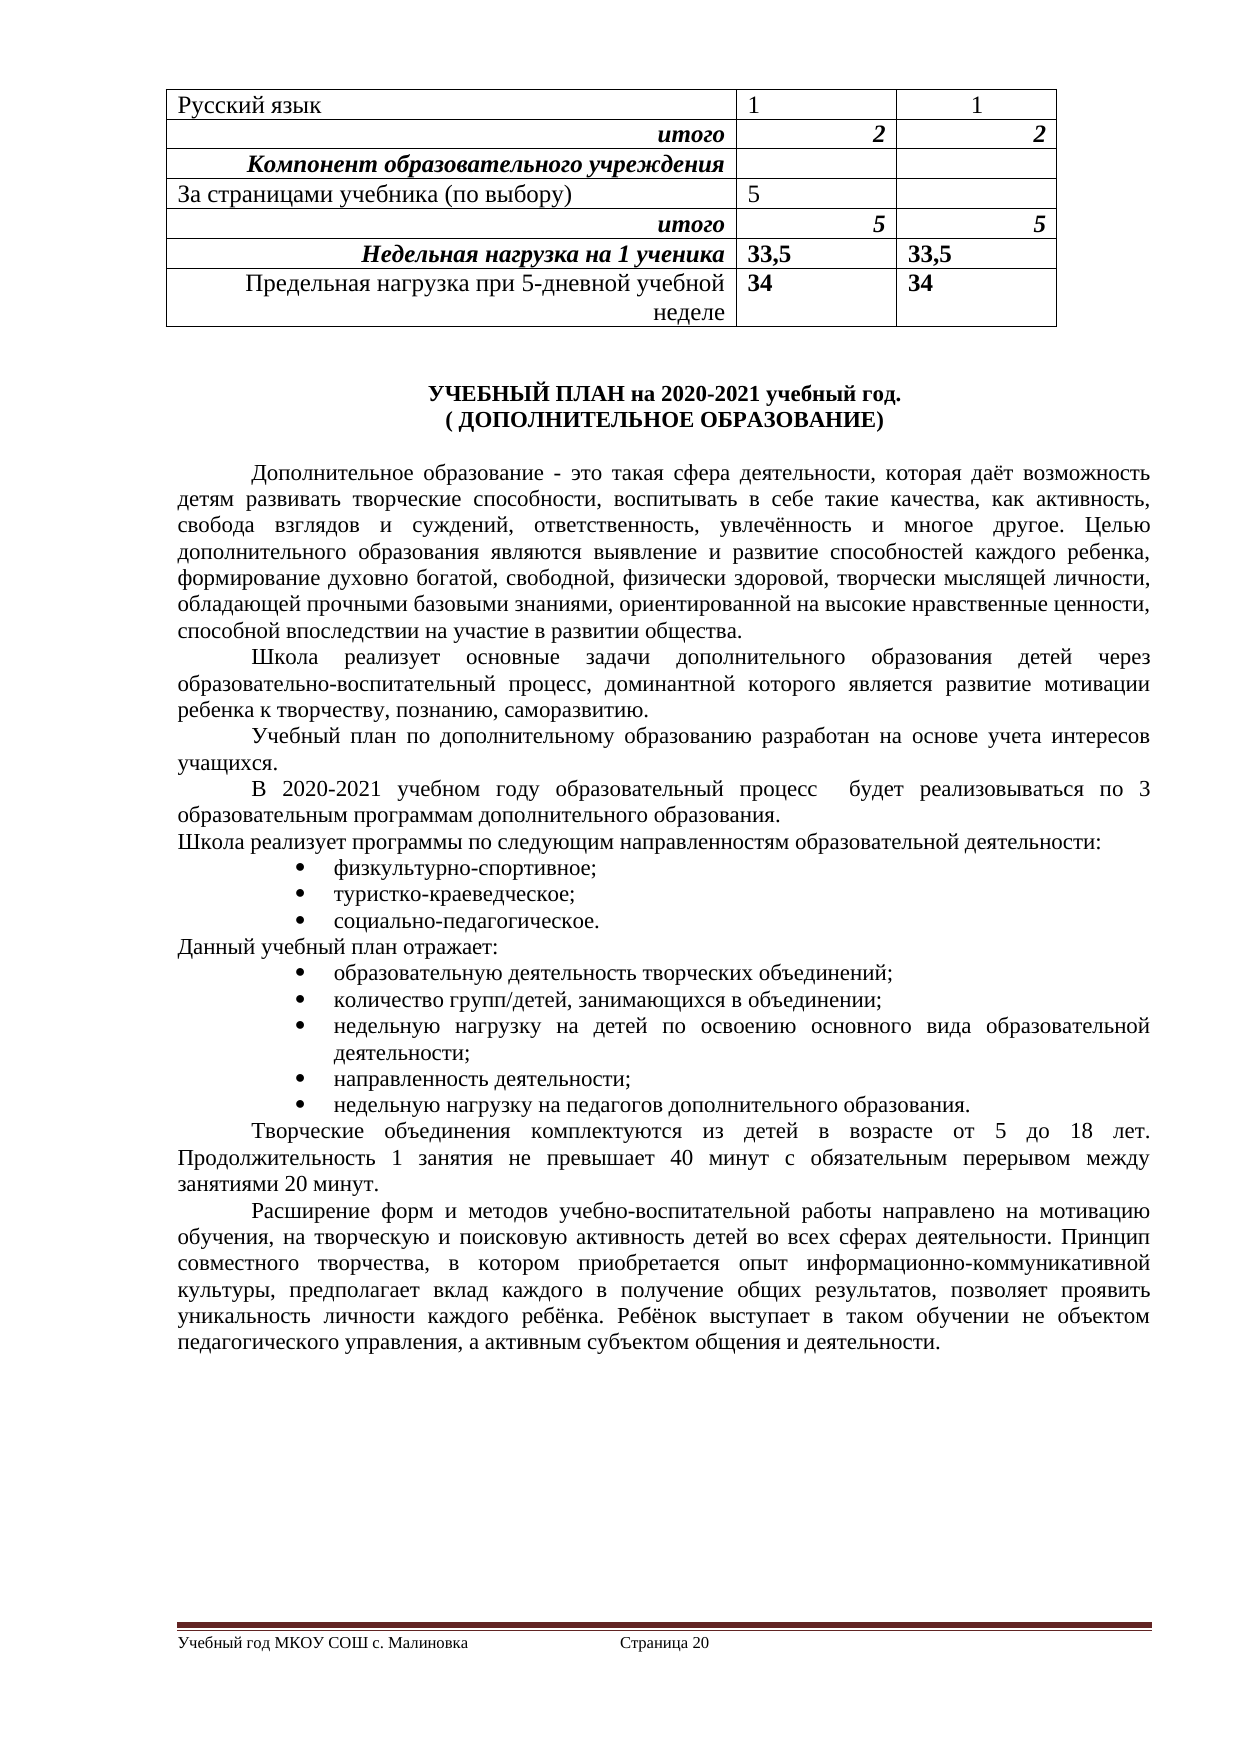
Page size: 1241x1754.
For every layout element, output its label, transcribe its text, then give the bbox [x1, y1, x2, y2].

text Творческие объединения комплектуются из детей в возрасте от 5 до 18 лет. Продолжительность 1 занятия не превышает 40 минут с обязательным перерывом между занятиями 20 минут. [177, 1118, 1152, 1197]
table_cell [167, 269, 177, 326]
text УЧЕБНЫЙ ПЛАН на 2020-2021 учебный год. [177, 380, 1152, 406]
list физкультурно-спортивное; [296, 854, 1152, 880]
text Школа реализует основные задачи дополнительного образования детей через образовательно-воспитательный процесс, доминантной которого является развитие мотивации ребенка к творчеству, познанию, саморазвитию. [177, 643, 1152, 722]
list социально-педагогическое. [296, 907, 1152, 933]
text Данный учебный план отражает: [177, 933, 1152, 959]
table_cell [897, 149, 908, 178]
text ( ДОПОЛНИТЕЛЬНОЕ ОБРАЗОВАНИЕ) [177, 406, 1152, 432]
table_cell За страницами учебника (по выбору) [167, 179, 736, 208]
list туристко-краеведческое; [296, 880, 1152, 907]
table_cell [1046, 149, 1056, 178]
text Дополнительное образование - это такая сфера деятельности, которая даёт возможность детям развивать творческие способности, воспитывать в себе такие качества, как активность, свобода взглядов и суждений, ответственность, увлечённость и многое другое. Целью дополнительного образования являются выявление и развитие способностей каждого ребенка, формирование духовно богатой, свободной, физически здоровой, творчески мыслящей личности, обладающей прочными базовыми знаниями, ориентированной на высокие нравственные ценности, способной впоследствии на участие в развитии общества. [177, 459, 1152, 643]
table_cell [737, 149, 747, 178]
table_cell [897, 179, 908, 208]
list недельную нагрузку на педагогов дополнительного образования. [296, 1091, 1152, 1118]
list количество групп/детей, занимающихся в объединении; [296, 986, 1152, 1012]
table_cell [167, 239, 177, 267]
list образовательную деятельность творческих объединений; [296, 959, 1152, 986]
table_cell 34 [737, 269, 896, 326]
table_cell [1046, 179, 1056, 208]
table_cell 34 [897, 269, 1056, 326]
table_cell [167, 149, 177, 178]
text В 2020-2021 учебном году образовательный процесс будет реализовываться по 3 образовательным программам дополнительного образования. [177, 775, 1152, 828]
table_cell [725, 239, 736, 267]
list недельную нагрузку на детей по освоению основного вида образовательной деятельности; [296, 1012, 1152, 1065]
table_cell [885, 149, 896, 178]
text Школа реализует программы по следующим направленностям образовательной деятельности: [177, 828, 1152, 854]
text Учебный план по дополнительному образованию разработан на основе учета интересов учащихся. [177, 722, 1152, 775]
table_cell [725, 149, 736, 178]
list направленность деятельности; [296, 1065, 1152, 1091]
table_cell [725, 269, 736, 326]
text Расширение форм и методов учебно-воспитательной работы направлено на мотивацию обучения, на творческую и поисковую активность детей во всех сферах деятельности. Принцип совместного творчества, в котором приобретается опыт информационно-коммуникативной культуры, предполагает вклад каждого в получение общих результатов, позволяет проявить уникальность личности каждого ребёнка. Ребёнок выступает в таком обучении не объектом педагогического управления, а активным субъектом общения и деятельности. [177, 1197, 1152, 1355]
